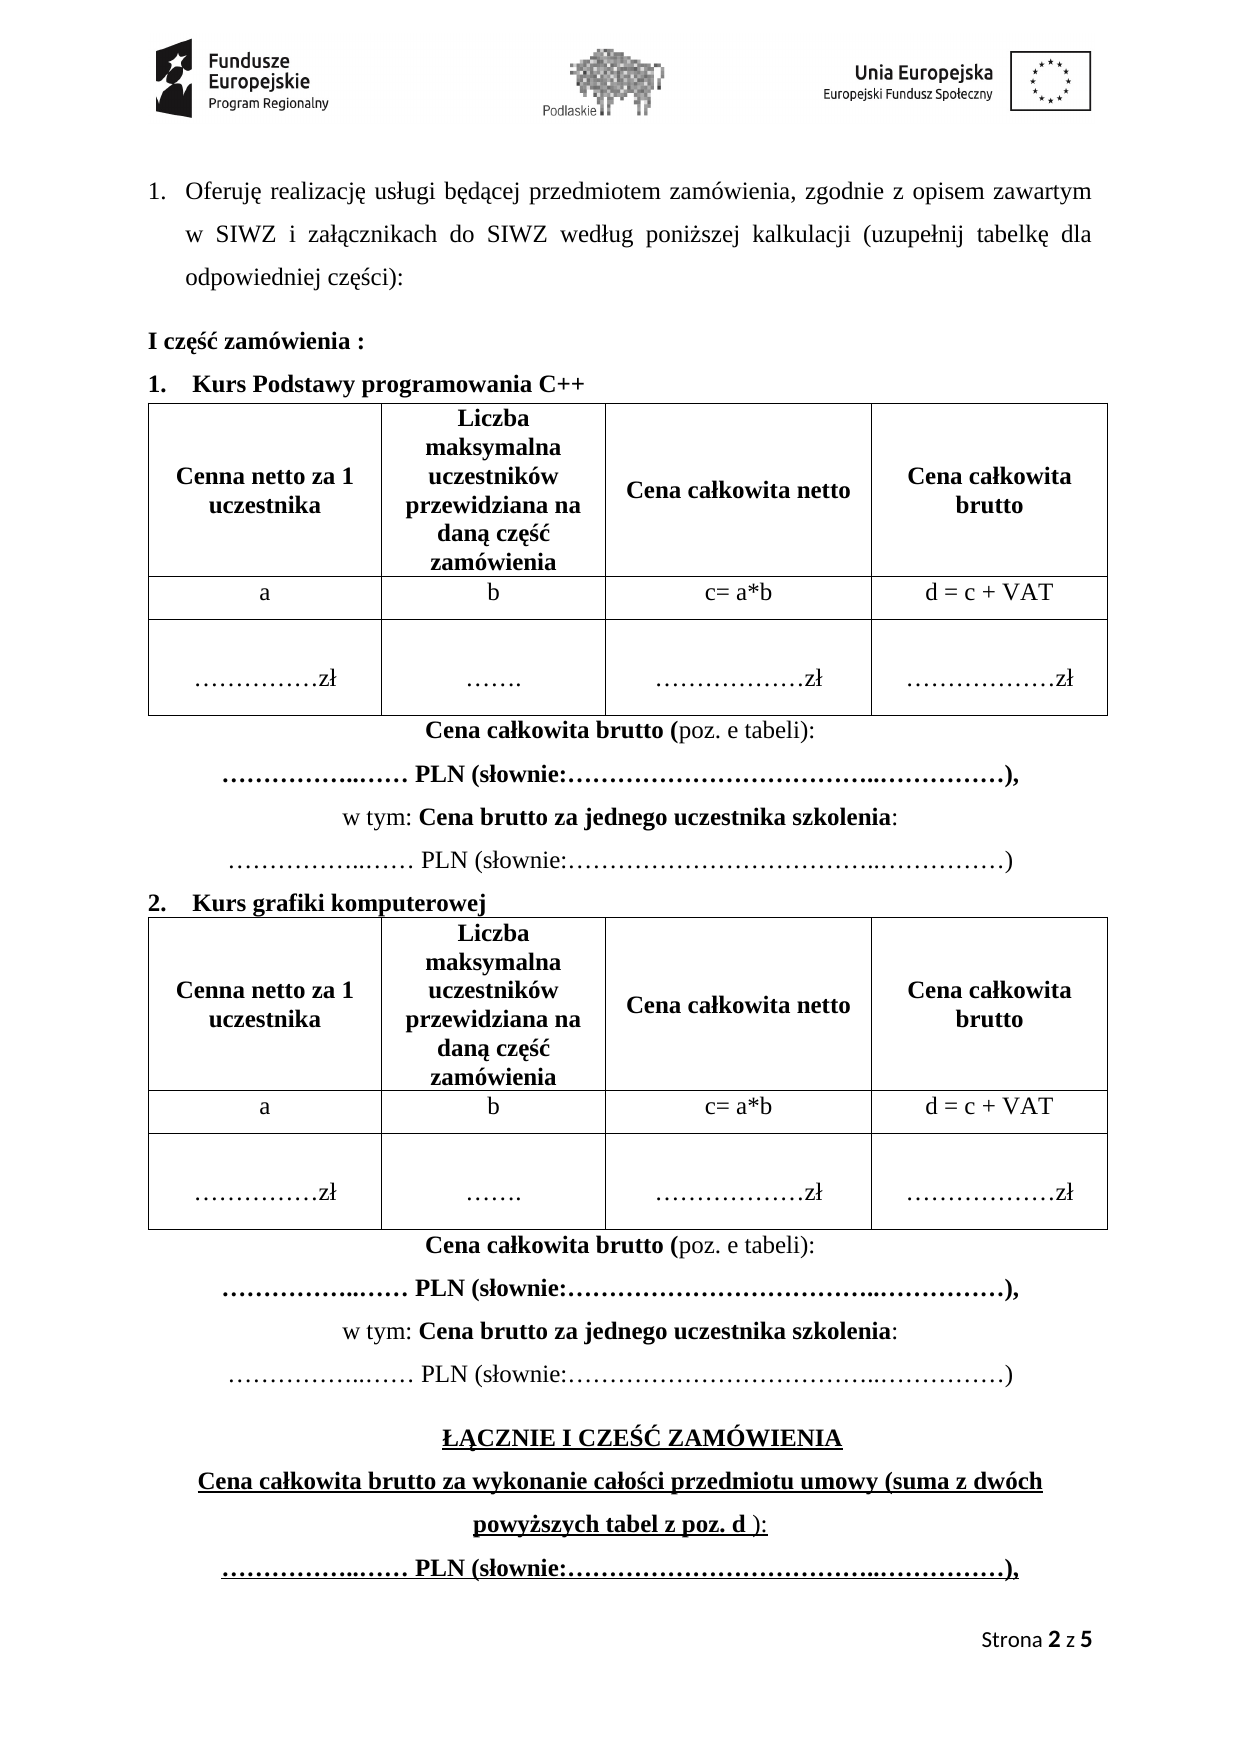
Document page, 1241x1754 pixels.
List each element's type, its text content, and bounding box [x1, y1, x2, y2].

text Cena całkowita brutto za wykonanie całości przedmiotu umowy (suma z dwóch powyższych tabel z poz. d ): [148, 1466, 1092, 1538]
table_cell a [149, 577, 381, 619]
text Cena całkowita brutto (poz. e tabeli): [148, 716, 1092, 744]
table_header Cena całkowita netto [606, 404, 871, 576]
table_cell ………………zł [606, 620, 871, 714]
table_cell ………………zł [872, 620, 1107, 714]
table_cell c= a*b [606, 1091, 871, 1133]
table_header Cena całkowita netto [606, 918, 871, 1090]
table_cell ……. [382, 1134, 605, 1229]
table_cell b [382, 577, 605, 619]
table_cell d = c + VAT [872, 577, 1107, 619]
text ……………..…… PLN (słownie:………………………………..……………), [148, 759, 1092, 787]
text I część zamówienia : [148, 326, 1092, 355]
table_cell b [382, 1091, 605, 1133]
table_cell a [149, 1091, 381, 1133]
table_header Cenna netto za 1 uczestnika [149, 918, 381, 1090]
table_header Cena całkowita brutto [872, 404, 1107, 576]
table_cell ………………zł [872, 1134, 1107, 1229]
text Cena całkowita brutto (poz. e tabeli): [148, 1230, 1092, 1259]
list Kurs Podstawy programowania C++ [148, 369, 1092, 398]
table_cell ……………zł [149, 1134, 381, 1229]
table_cell d = c + VAT [872, 1091, 1107, 1133]
table_header Cena całkowita brutto [872, 918, 1107, 1090]
text w tym: Cena brutto za jednego uczestnika szkolenia: [148, 802, 1092, 831]
picture [147, 33, 1095, 124]
text ……………..…… PLN (słownie:………………………………..……………) [148, 845, 1092, 874]
text w tym: Cena brutto za jednego uczestnika szkolenia: [148, 1316, 1092, 1345]
table_header Liczba maksymalna uczestników przewidziana na daną część zamówienia [382, 404, 605, 576]
text ŁĄCZNIE I CZEŚĆ ZAMÓWIENIA [192, 1423, 1092, 1452]
table_cell ……………zł [149, 620, 381, 714]
list Kurs grafiki komputerowej [148, 888, 1092, 917]
table_header Liczba maksymalna uczestników przewidziana na daną część zamówienia [382, 918, 605, 1090]
table_cell c= a*b [606, 577, 871, 619]
text ……………..…… PLN (słownie:………………………………..……………) [148, 1359, 1092, 1388]
text ……………..…… PLN (słownie:………………………………..……………), [148, 1273, 1092, 1302]
text ……………..…… PLN (słownie:………………………………..……………), [148, 1553, 1092, 1581]
list Oferuję realizację usługi będącej przedmiotem zamówienia, zgodnie z opisem zawartym w SIWZ i załącznikach do SIWZ według poniższej kalkulacji (uzupełnij tabelkę dla odpowiedniej części): [148, 176, 1092, 291]
table_cell ………………zł [606, 1134, 871, 1229]
table_cell ……. [382, 620, 605, 714]
table_header Cenna netto za 1 uczestnika [149, 404, 381, 576]
